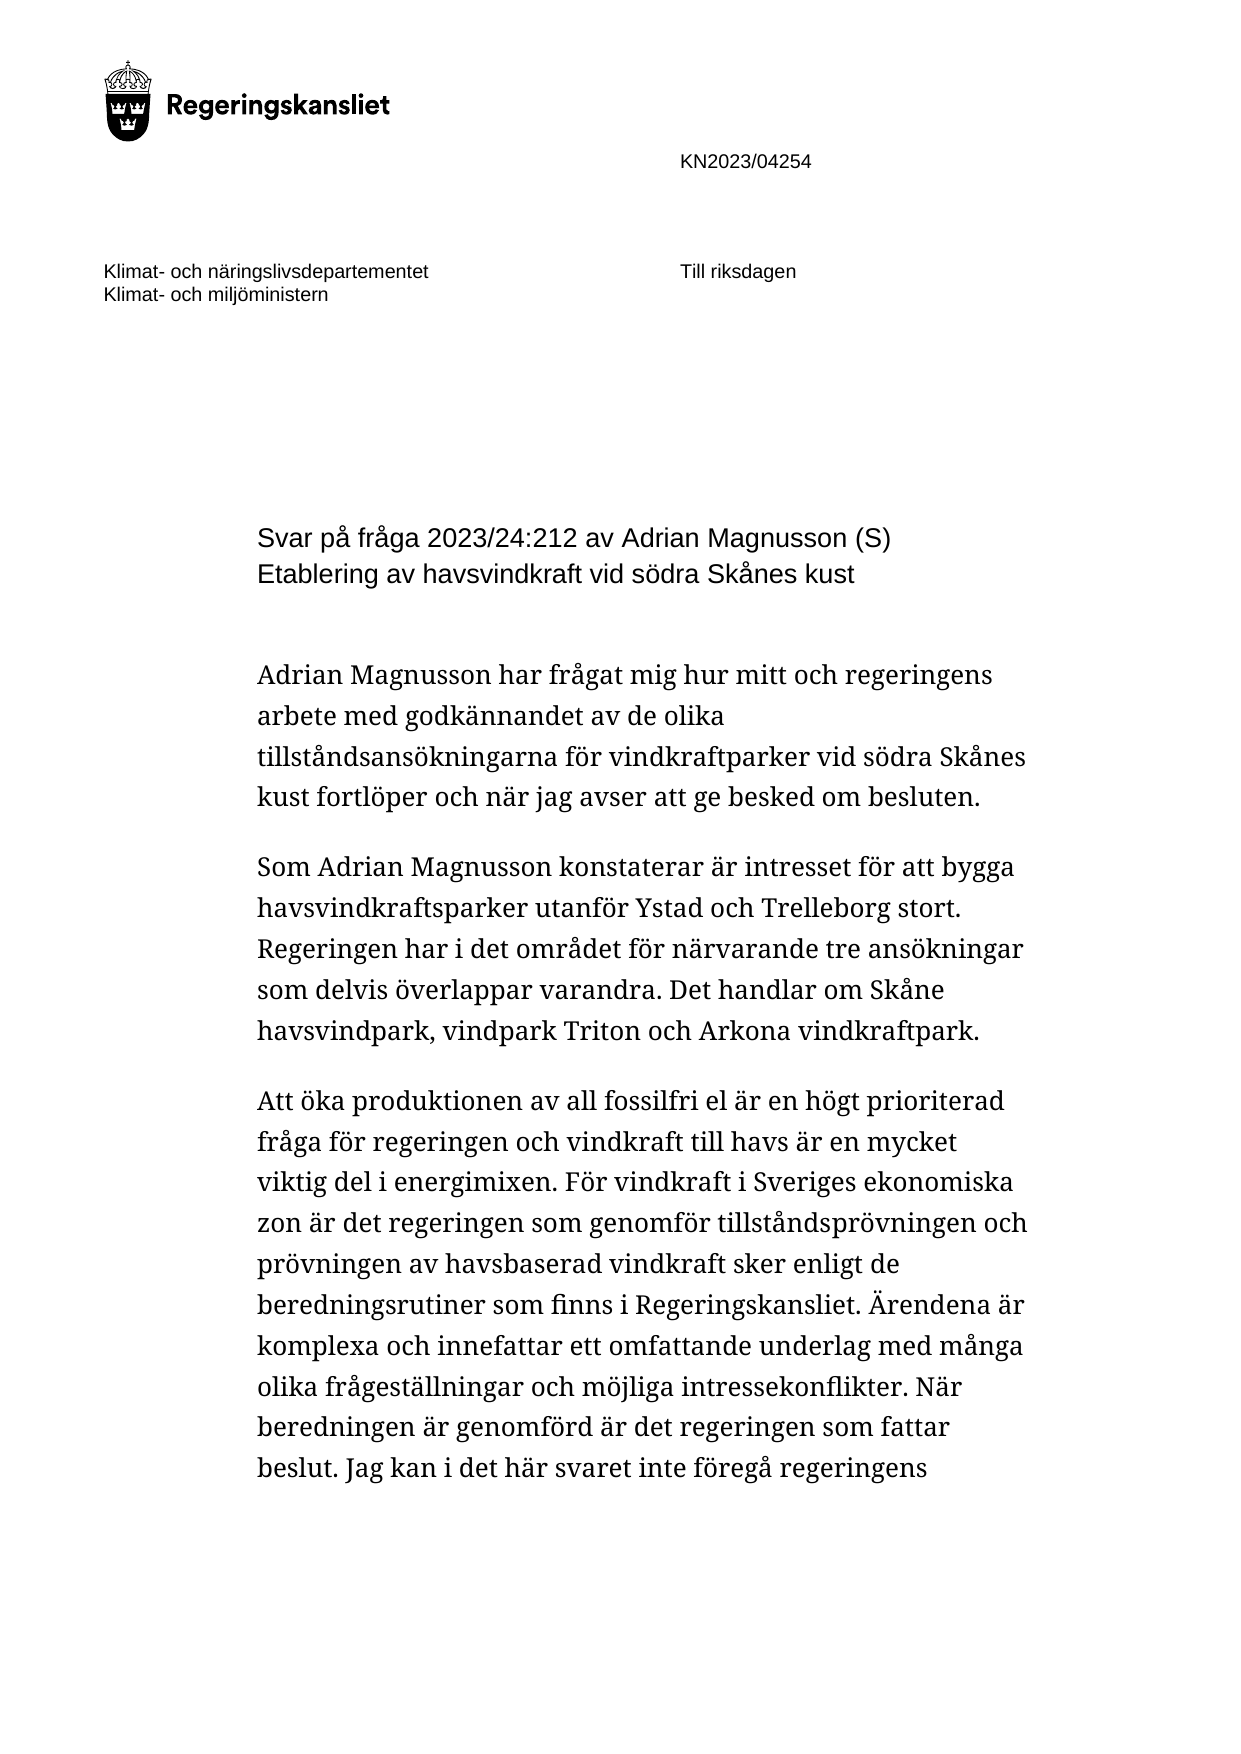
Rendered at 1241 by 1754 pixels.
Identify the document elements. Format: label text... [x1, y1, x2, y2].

text Adrian Magnusson har frågat mig hur mitt och regeringens arbete med godkännandet av de olika tillståndsansökningarna för vindkraftparker vid södra Skånes kust fortlöper och när jag avser att ge besked om besluten. [257, 657, 1033, 814]
title Svar på fråga 2023/24:212 av () Etablering av havsvindkraft vid södra Skånes kust [257, 522, 1033, 589]
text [257, 1082, 1033, 1485]
text Som Adrian Magnusson konstaterar är intresset för att bygga havsvindkraftsparker utanför Ystad och Trelleborg stort. Regeringen har i det området för närvarande tre ansökningar som delvis överlappar varandra. Det handlar om Skåne havsvindpark, vindpark Triton och Arkona vindkraftpark. [257, 849, 1033, 1048]
